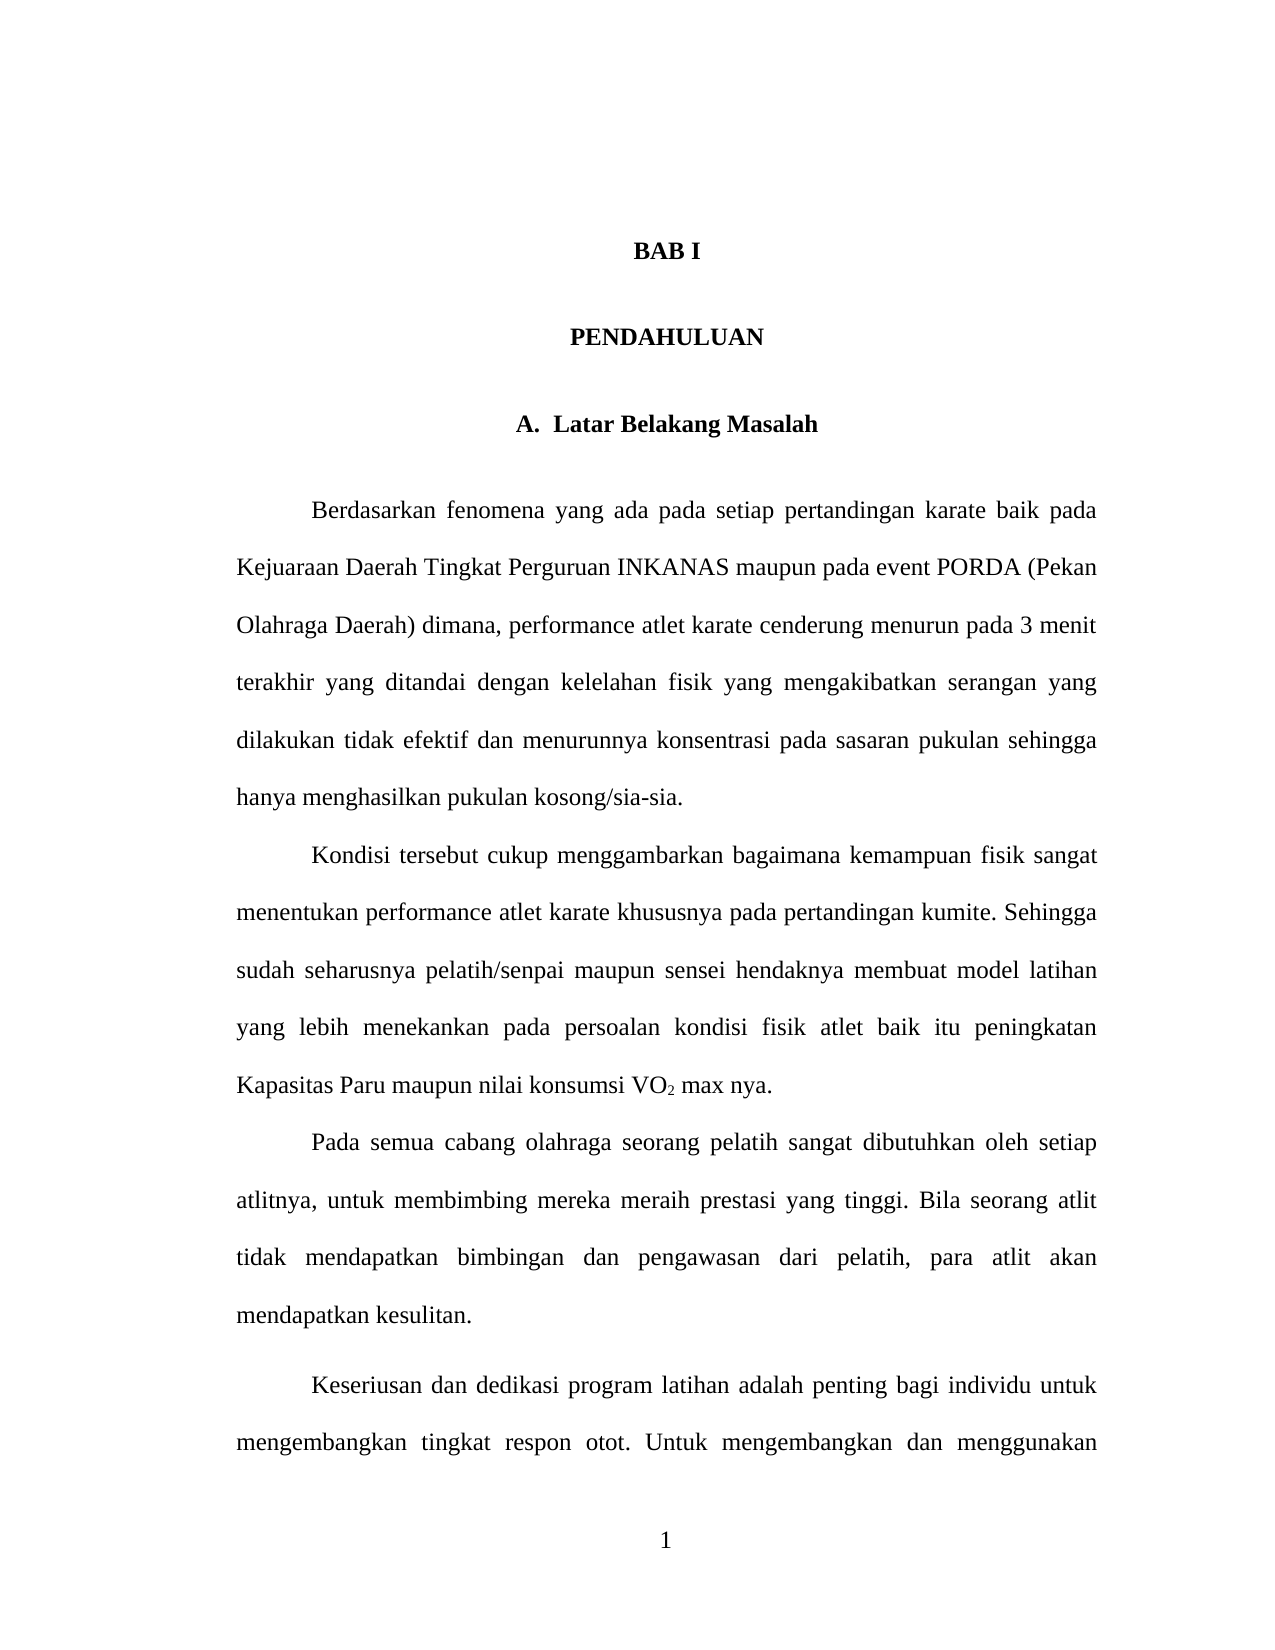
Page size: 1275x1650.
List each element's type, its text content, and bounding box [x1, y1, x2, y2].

list Latar Belakang Masalah [236, 409, 1098, 437]
text Pada semua cabang olahraga seorang pelatih sangat dibutuhkan oleh setiap atlitnya, untuk membimbing mereka meraih prestasi yang tinggi. Bila seorang atlit tidak mendapatkan bimbingan dan pengawasan dari pelatih, para atlit akan mendapatkan kesulitan. [236, 1127, 1098, 1329]
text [236, 1370, 1098, 1456]
text Berdasarkan fenomena yang ada pada setiap pertandingan karate baik pada Kejuaraan Daerah Tingkat Perguruan INKANAS maupun pada event PORDA (Pekan Olahraga Daerah) dimana, performance atlet karate cenderung menurun pada 3 menit terakhir yang ditandai dengan kelelahan fisik yang mengakibatkan serangan yang dilakukan tidak efektif dan menurunnya konsentrasi pada sasaran pukulan sehingga hanya menghasilkan pukulan kosong/sia-sia. [236, 495, 1098, 811]
text PENDAHULUAN [236, 322, 1098, 351]
text BAB I [236, 236, 1098, 265]
text Kondisi tersebut cukup menggambarkan bagaimana kemampuan fisik sangat menentukan performance atlet karate khususnya pada pertandingan kumite. Sehingga sudah seharusnya pelatih/senpai maupun sensei hendaknya membuat model latihan yang lebih menekankan pada persoalan kondisi fisik atlet baik itu peningkatan Kapasitas Paru maupun nilai konsumsi VO2 max nya. [236, 840, 1098, 1099]
